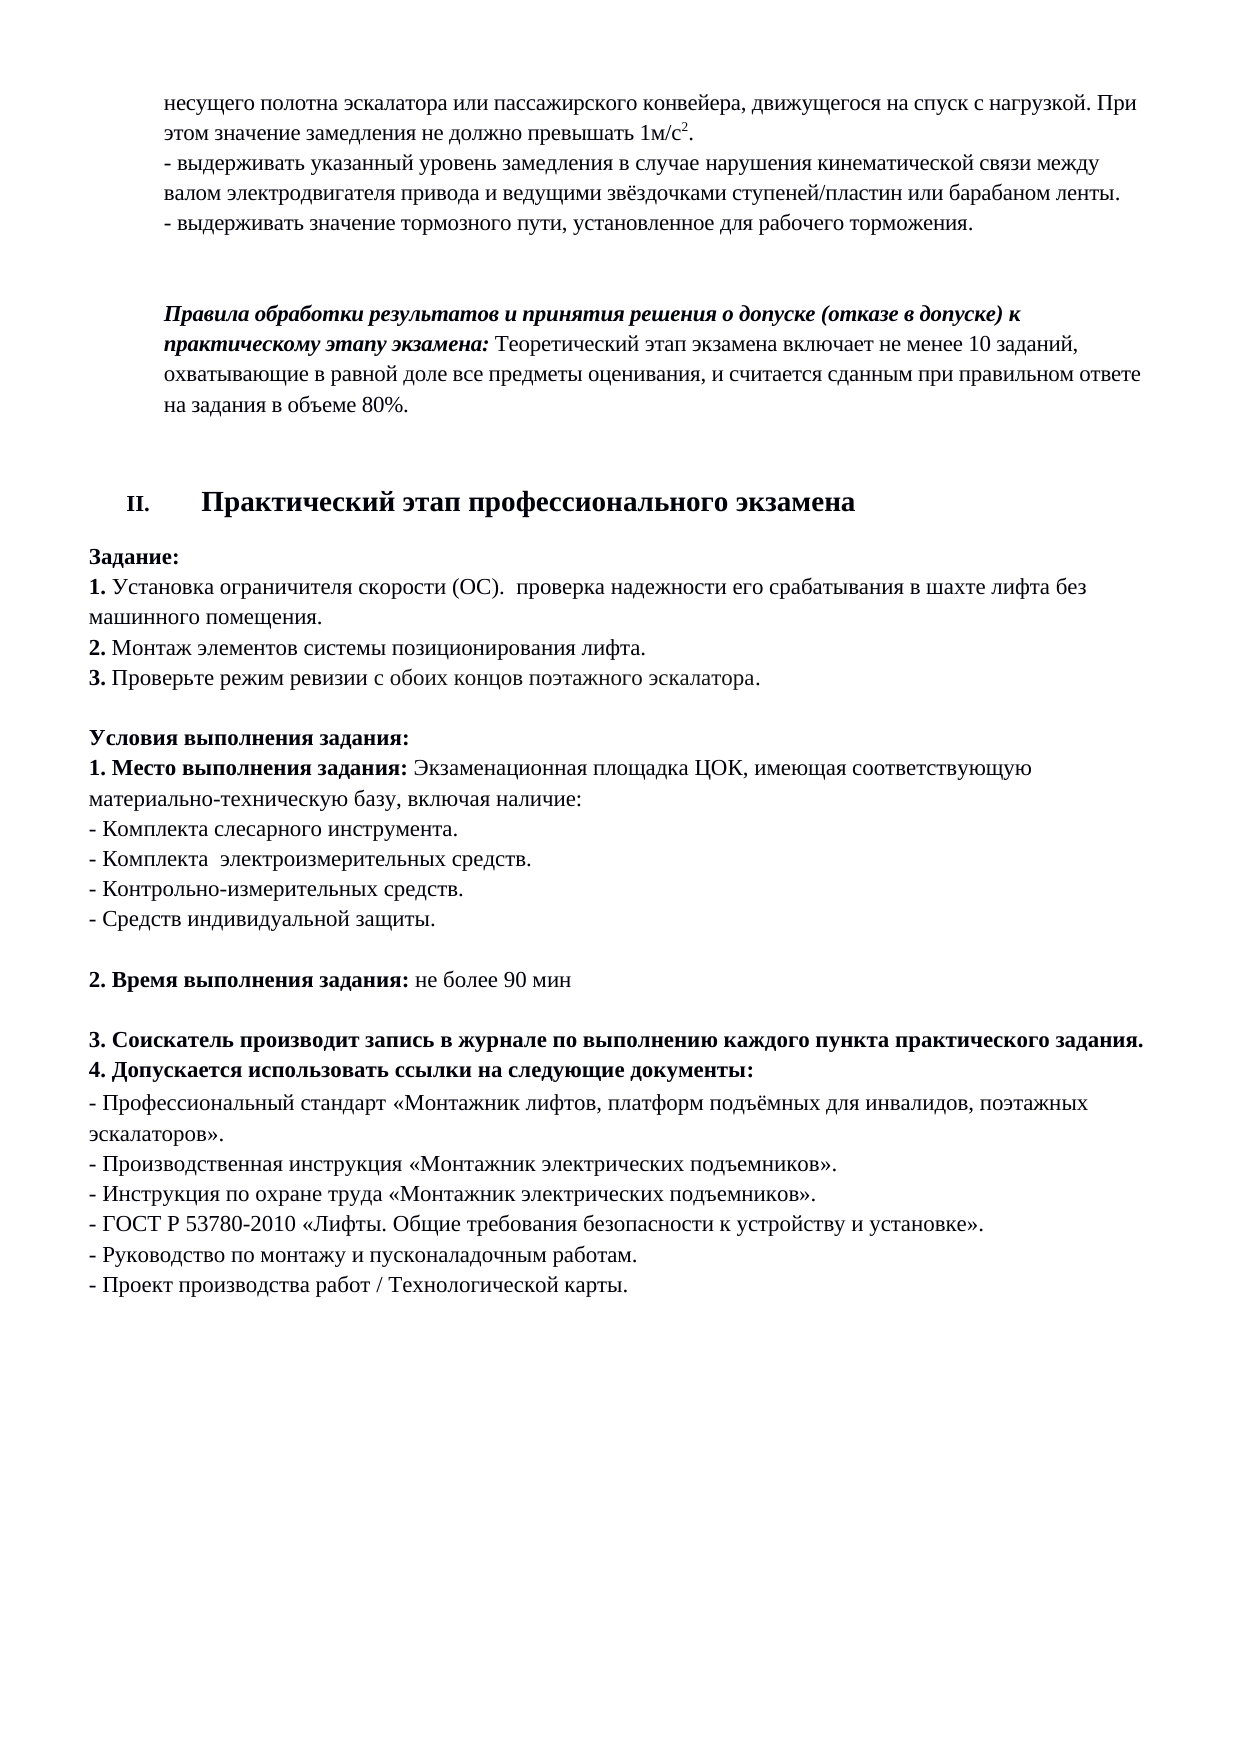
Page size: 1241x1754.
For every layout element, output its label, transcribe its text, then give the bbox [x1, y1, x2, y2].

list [126, 89, 1152, 236]
list Практический этап профессионального экзамена [126, 484, 1152, 517]
list Правила обработки результатов и принятия решения о допуске (отказе в допуске) к практическому этапу экзамена: Теоретический этап экзамена включает не менее 10 заданий, охватывающие в равной доле все предметы оценивания, и считается сданным при правильном ответе на задания в объеме 80%. [164, 240, 1152, 479]
text Задание: 1. Установка ограничителя скорости (ОС). проверка надежности его срабатывания в шахте лифта без машинного помещения. 2. Монтаж элементов системы позиционирования лифта. 3. Проверьте режим ревизии с обоих концов поэтажного эскалатора. Условия выполнения задания: 1. Место выполнения задания: Экзаменационная площадка ЦОК, имеющая соответствующую материально-техническую базу, включая наличие: - Комплекта слесарного инструмента. - Комплекта электроизмерительных средств. - Контрольно-измерительных средств. - Средств индивидуальной защиты. 2. Время выполнения задания: не более 90 мин 3. Соискатель производит запись в журнале по выполнению каждого пункта практического задания. 4. Допускается использовать ссылки на следующие документы: - Профессиональный стандарт «Монтажник лифтов, платформ подъёмных для инвалидов, поэтажных эскалаторов». - Производственная инструкция «Монтажник электрических подъемников». - Инструкция по охране труда «Монтажник электрических подъемников». - ГОСТ Р 53780-2010 «Лифты. Общие требования безопасности к устройству и установке». - Руководство по монтажу и пусконаладочным работам. - Проект производства работ / Технологической карты. [89, 543, 1152, 1297]
